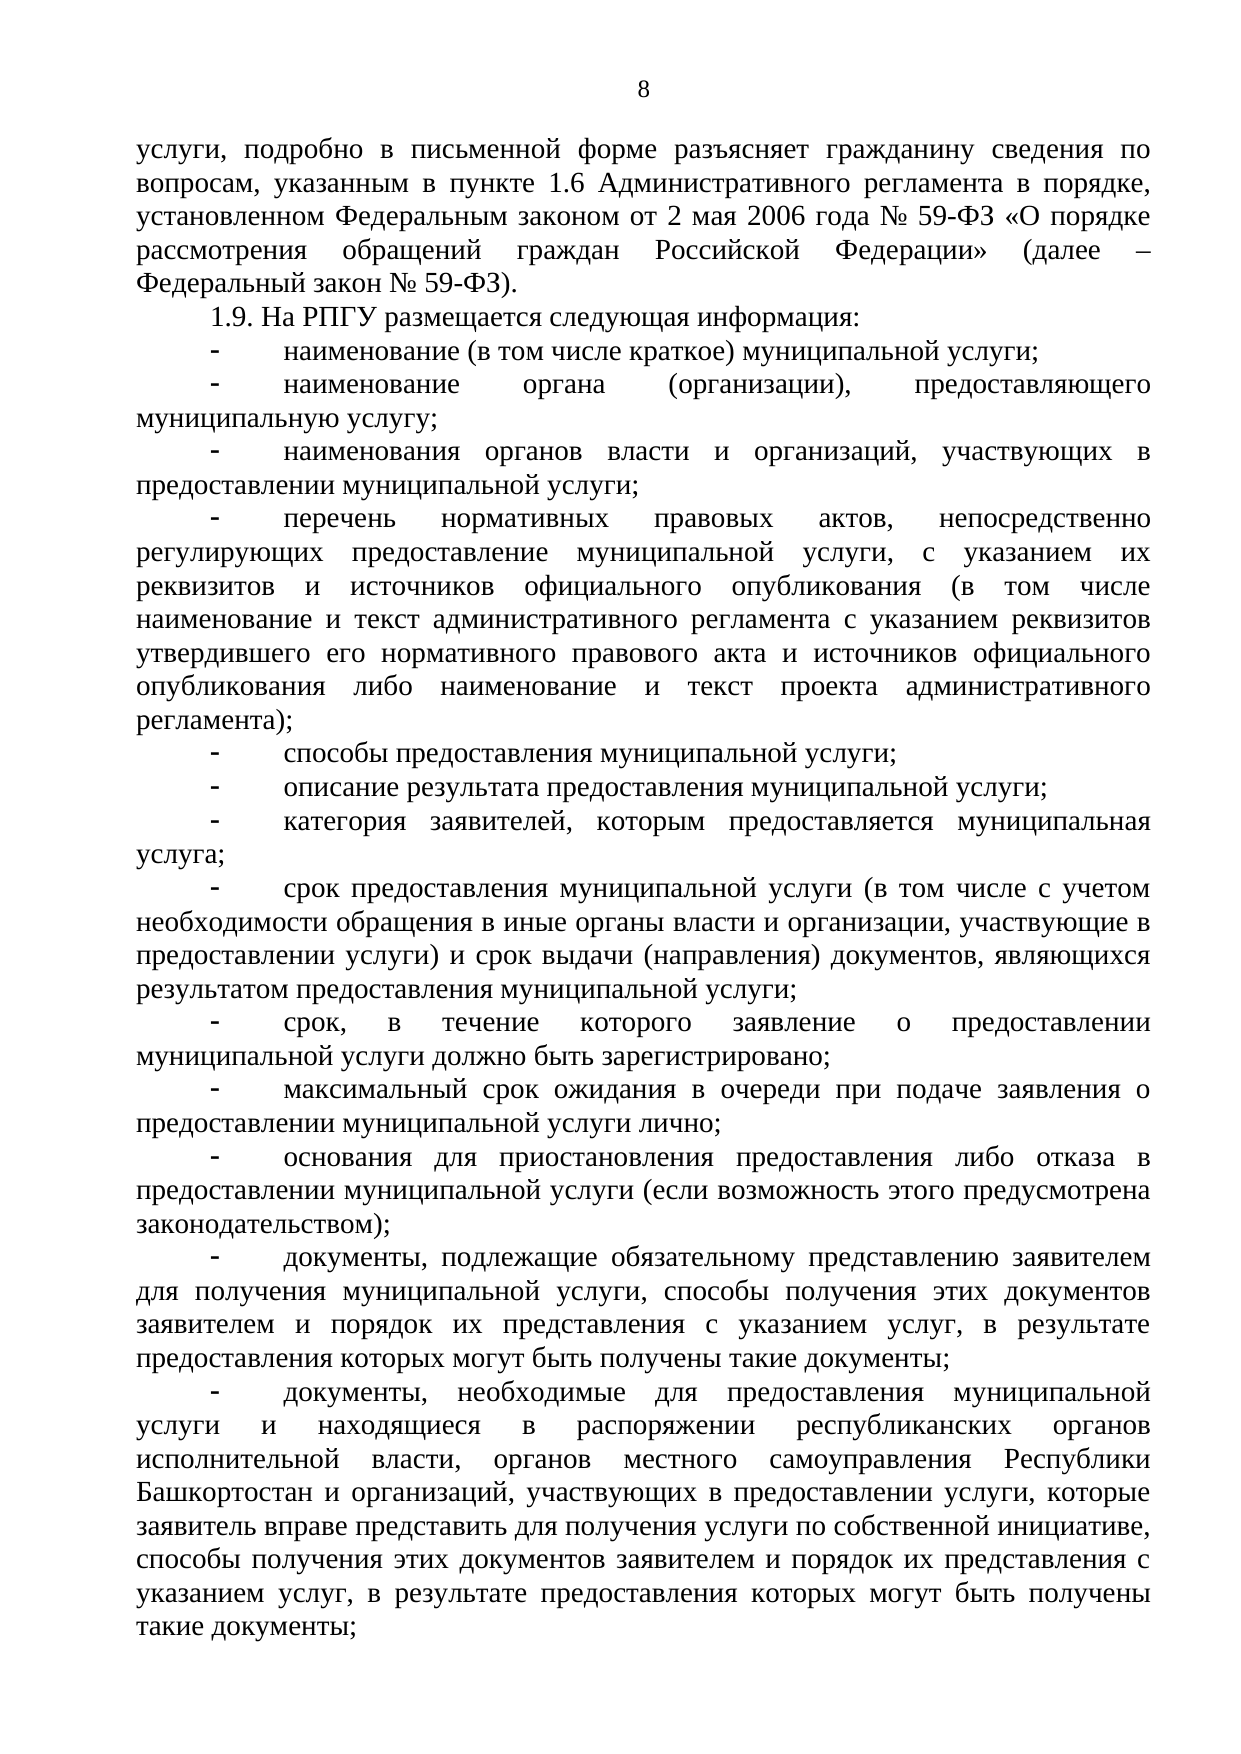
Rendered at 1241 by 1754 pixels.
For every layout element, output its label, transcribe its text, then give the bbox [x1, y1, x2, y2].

list наименования органов власти и организаций, участвующих в предоставлении муниципальной услуги; [136, 433, 1152, 501]
list категория заявителей, которым предоставляется муниципальная услуга; [136, 803, 1152, 870]
list срок, в течение которого заявление о предоставлении муниципальной услуги должно быть зарегистрировано; [136, 1004, 1152, 1071]
list наименование (в том числе краткое) муниципальной услуги; [136, 333, 1152, 366]
list основания для приостановления предоставления либо отказа в предоставлении муниципальной услуги (если возможность этого предусмотрена законодательством); [136, 1139, 1152, 1239]
list наименование органа (организации), предоставляющего муниципальную услугу; [136, 366, 1152, 433]
list способы предоставления муниципальной услуги; [136, 736, 1152, 769]
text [136, 131, 1152, 299]
text 1.9. На РПГУ размещается следующая информация: [136, 299, 1152, 333]
list документы, подлежащие обязательному представлению заявителем для получения муниципальной услуги, способы получения этих документов заявителем и порядок их представления с указанием услуг, в результате предоставления которых могут быть получены такие документы; [136, 1239, 1152, 1374]
list документы, необходимые для предоставления муниципальной услуги и находящиеся в распоряжении республиканских органов исполнительной власти, органов местного самоуправления Республики Башкортостан и организаций, участвующих в предоставлении услуги, которые заявитель вправе представить для получения услуги по собственной инициативе, способы получения этих документов заявителем и порядок их представления с указанием услуг, в результате предоставления которых могут быть получены такие документы; [136, 1374, 1152, 1642]
list максимальный срок ожидания в очереди при подаче заявления о предоставлении муниципальной услуги лично; [136, 1071, 1152, 1139]
list описание результата предоставления муниципальной услуги; [136, 769, 1152, 803]
list перечень нормативных правовых актов, непосредственно регулирующих предоставление муниципальной услуги, с указанием их реквизитов и источников официального опубликования (в том числе наименование и текст административного регламента с указанием реквизитов утвердившего его нормативного правового акта и источников официального опубликования либо наименование и текст проекта административного регламента); [136, 501, 1152, 736]
list срок предоставления муниципальной услуги (в том числе с учетом необходимости обращения в иные органы власти и организации, участвующие в предоставлении услуги) и срок выдачи (направления) документов, являющихся результатом предоставления муниципальной услуги; [136, 870, 1152, 1004]
